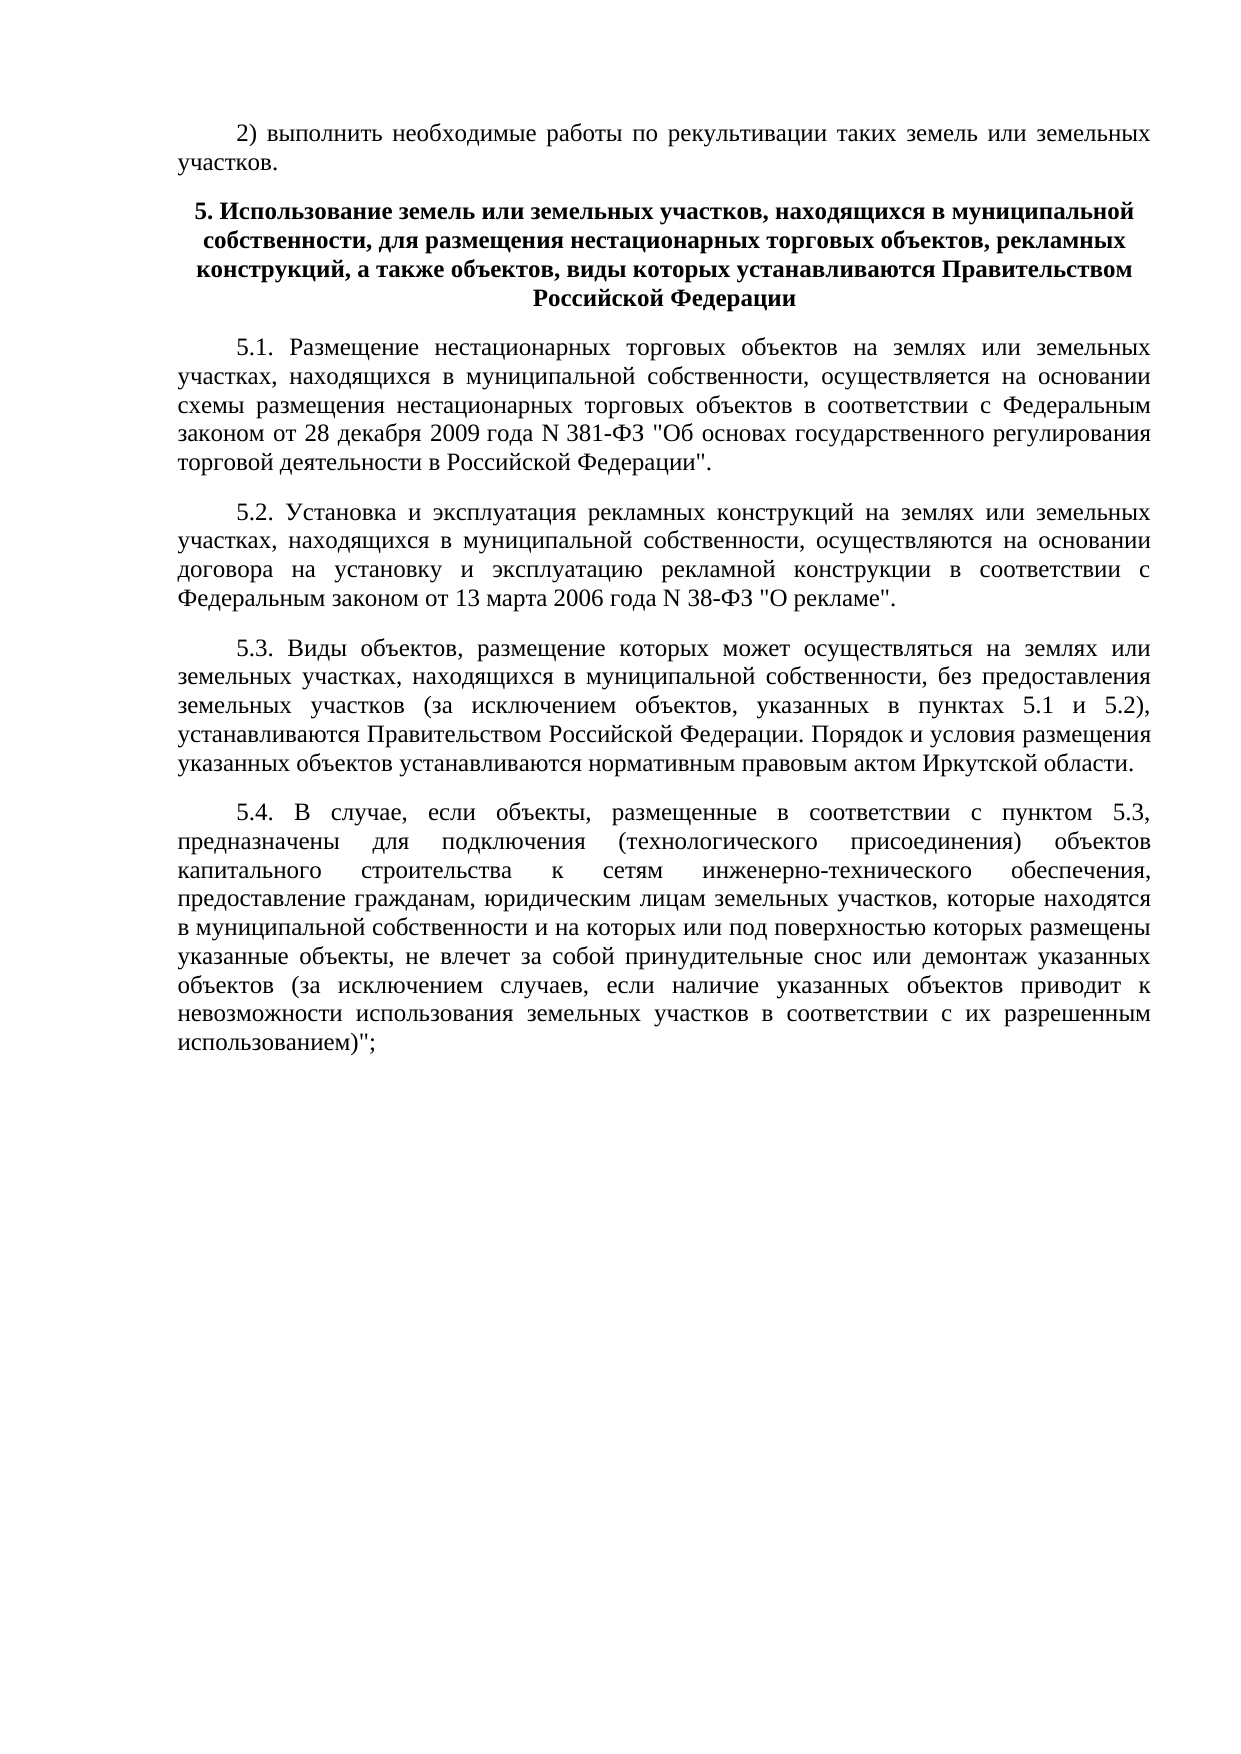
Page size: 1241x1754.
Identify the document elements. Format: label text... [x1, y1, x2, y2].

text 5.3. Виды объектов, размещение которых может осуществляться на землях или земельных участках, находящихся в муниципальной собственности, без предоставления земельных участков (за исключением объектов, указанных в пунктах 5.1 и 5.2), устанавливаются Правительством Российской Федерации. Порядок и условия размещения указанных объектов устанавливаются нормативным правовым актом Иркутской области. [177, 633, 1152, 776]
text 5.2. Установка и эксплуатация рекламных конструкций на землях или земельных участках, находящихся в муниципальной собственности, осуществляются на основании договора на установку и эксплуатацию рекламной конструкции в соответствии с Федеральным законом от 13 марта 2006 года N 38-ФЗ "О рекламе". [177, 497, 1152, 612]
text 5.1. Размещение нестационарных торговых объектов на землях или земельных участках, находящихся в муниципальной собственности, осуществляется на основании схемы размещения нестационарных торговых объектов в соответствии с Федеральным законом от 28 декабря 2009 года N 381-ФЗ "Об основах государственного регулирования торговой деятельности в Российской Федерации". [177, 332, 1152, 476]
text 5.4. В случае, если объекты, размещенные в соответствии с пунктом 5.3, предназначены для подключения (технологического присоединения) объектов капитального строительства к сетям инженерно-технического обеспечения, предоставление гражданам, юридическим лицам земельных участков, которые находятся в муниципальной собственности и на которых или под поверхностью которых размещены указанные объекты, не влечет за собой принудительные снос или демонтаж указанных объектов (за исключением случаев, если наличие указанных объектов приводит к невозможности использования земельных участков в соответствии с их разрешенным использованием)"; [177, 797, 1152, 1056]
text 5. Использование земель или земельных участков, находящихся в муниципальной собственности, для размещения нестационарных торговых объектов, рекламных конструкций, а также объектов, виды которых устанавливаются Правительством Российской Федерации [177, 196, 1152, 311]
text 2) выполнить необходимые работы по рекультивации таких земель или земельных участков. [177, 118, 1152, 176]
